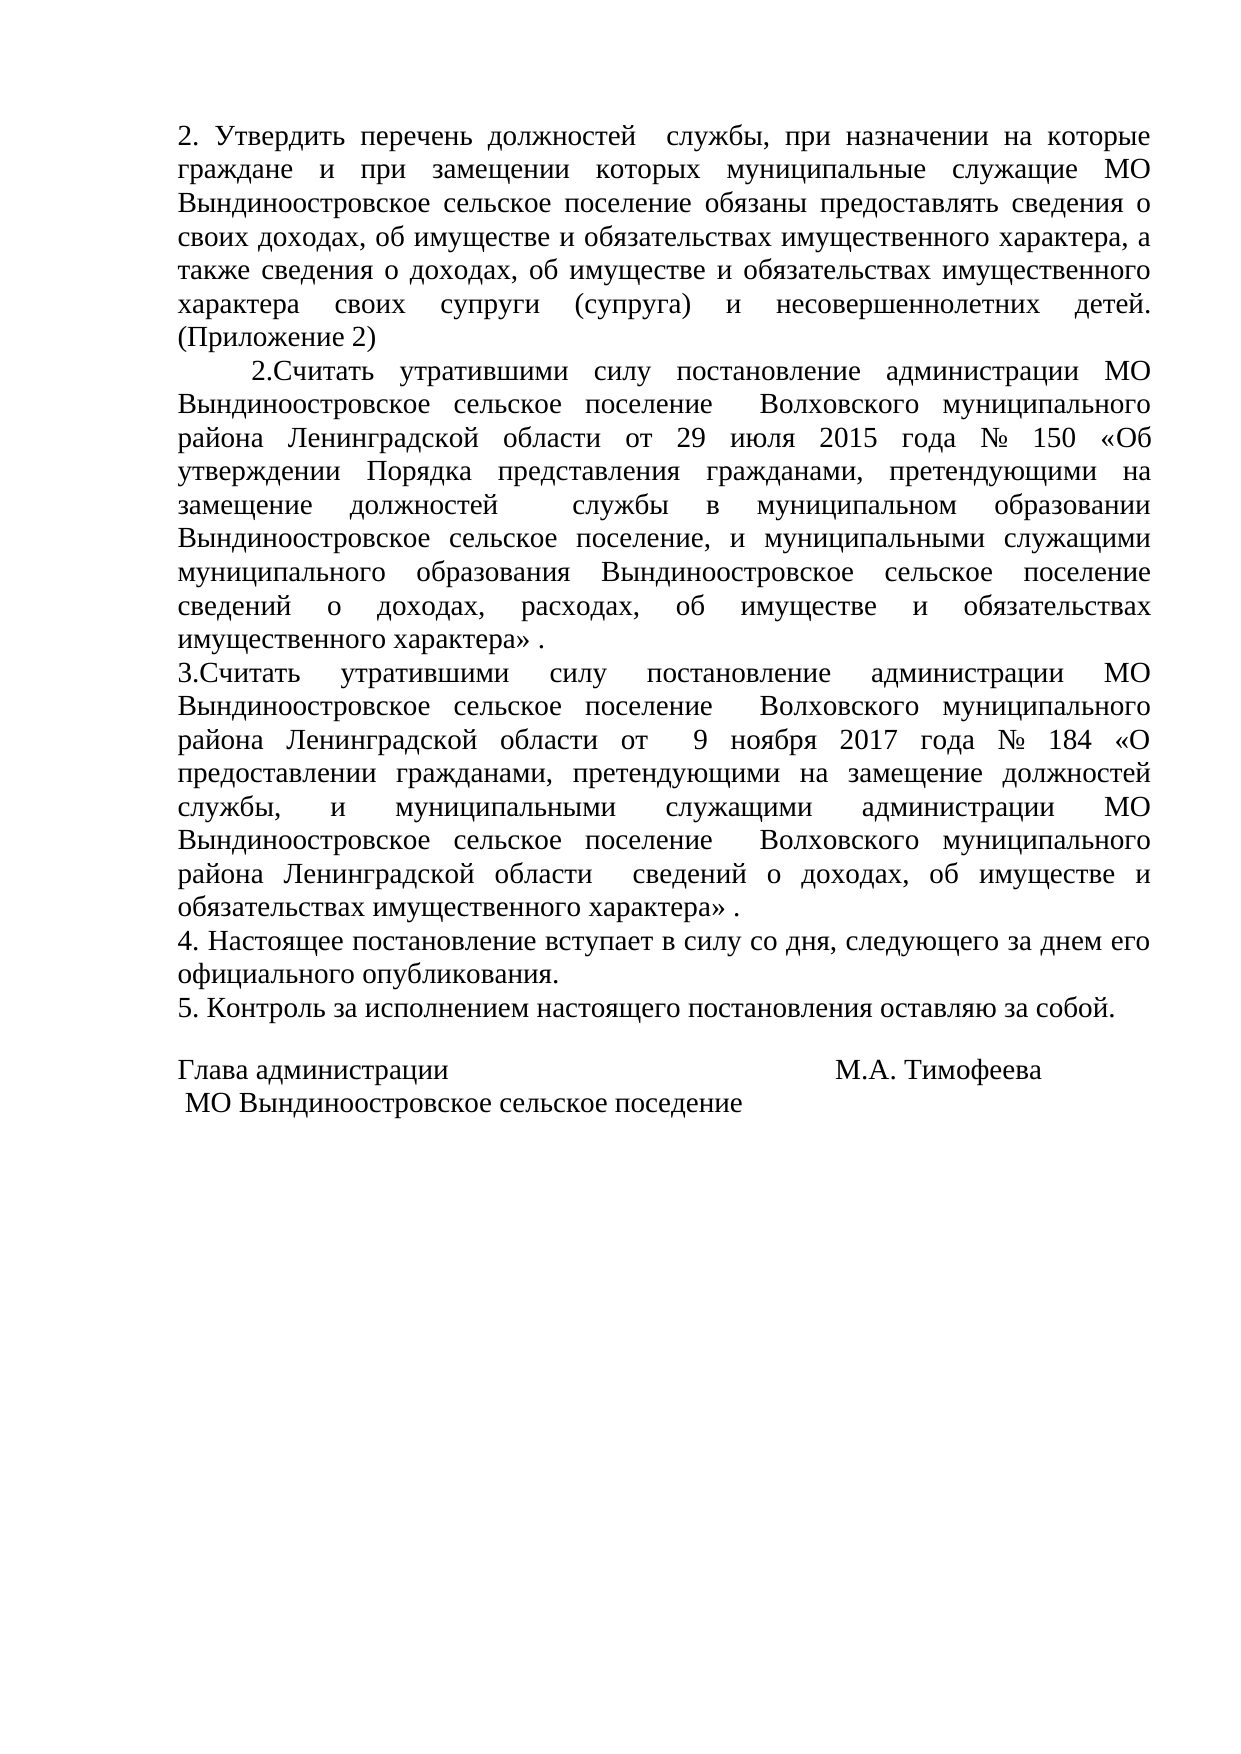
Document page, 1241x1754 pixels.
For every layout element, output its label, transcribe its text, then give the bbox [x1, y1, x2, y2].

text 2. Утвердить перечень должностей службы, при назначении на которые граждане и при замещении которых муниципальные служащие МО Вындиноостровское сельское поселение обязаны предоставлять сведения о своих доходах, об имуществе и обязательствах имущественного характера, а также сведения о доходах, об имуществе и обязательствах имущественного характера своих супруги (супруга) и несовершеннолетних детей.(Приложение 2) [177, 118, 1152, 353]
text 2.Считать утратившими силу постановление администрации МО Вындиноостровское сельское поселение Волховского муниципального района Ленинградской области от 29 июля 2015 года № 150 «Об утверждении Порядка представления гражданами, претендующими на замещение должностей службы в муниципальном образовании Вындиноостровское сельское поселение, и муниципальными служащими муниципального образования Вындиноостровское сельское поселение сведений о доходах, расходах, об имуществе и обязательствах имущественного характера» . [177, 353, 1152, 655]
text МО Вындиноостровское сельское поседение [177, 1085, 1152, 1119]
text 3.Считать утратившими силу постановление администрации МО Вындиноостровское сельское поселение Волховского муниципального района Ленинградской области от 9 ноября 2017 года № 184 «О предоставлении гражданами, претендующими на замещение должностей службы, и муниципальными служащими администрации МО Вындиноостровское сельское поселение Волховского муниципального района Ленинградской области сведений о доходах, об имуществе и обязательствах имущественного характера» . [177, 655, 1152, 923]
text Глава администрации М.А. Тимофеева [177, 1052, 1152, 1085]
text 5. Контроль за исполнением настоящего постановления оставляю за собой. [177, 990, 1152, 1024]
text 4. Настоящее постановление вступает в силу со дня, следующего за днем его официального опубликования. [177, 923, 1152, 990]
